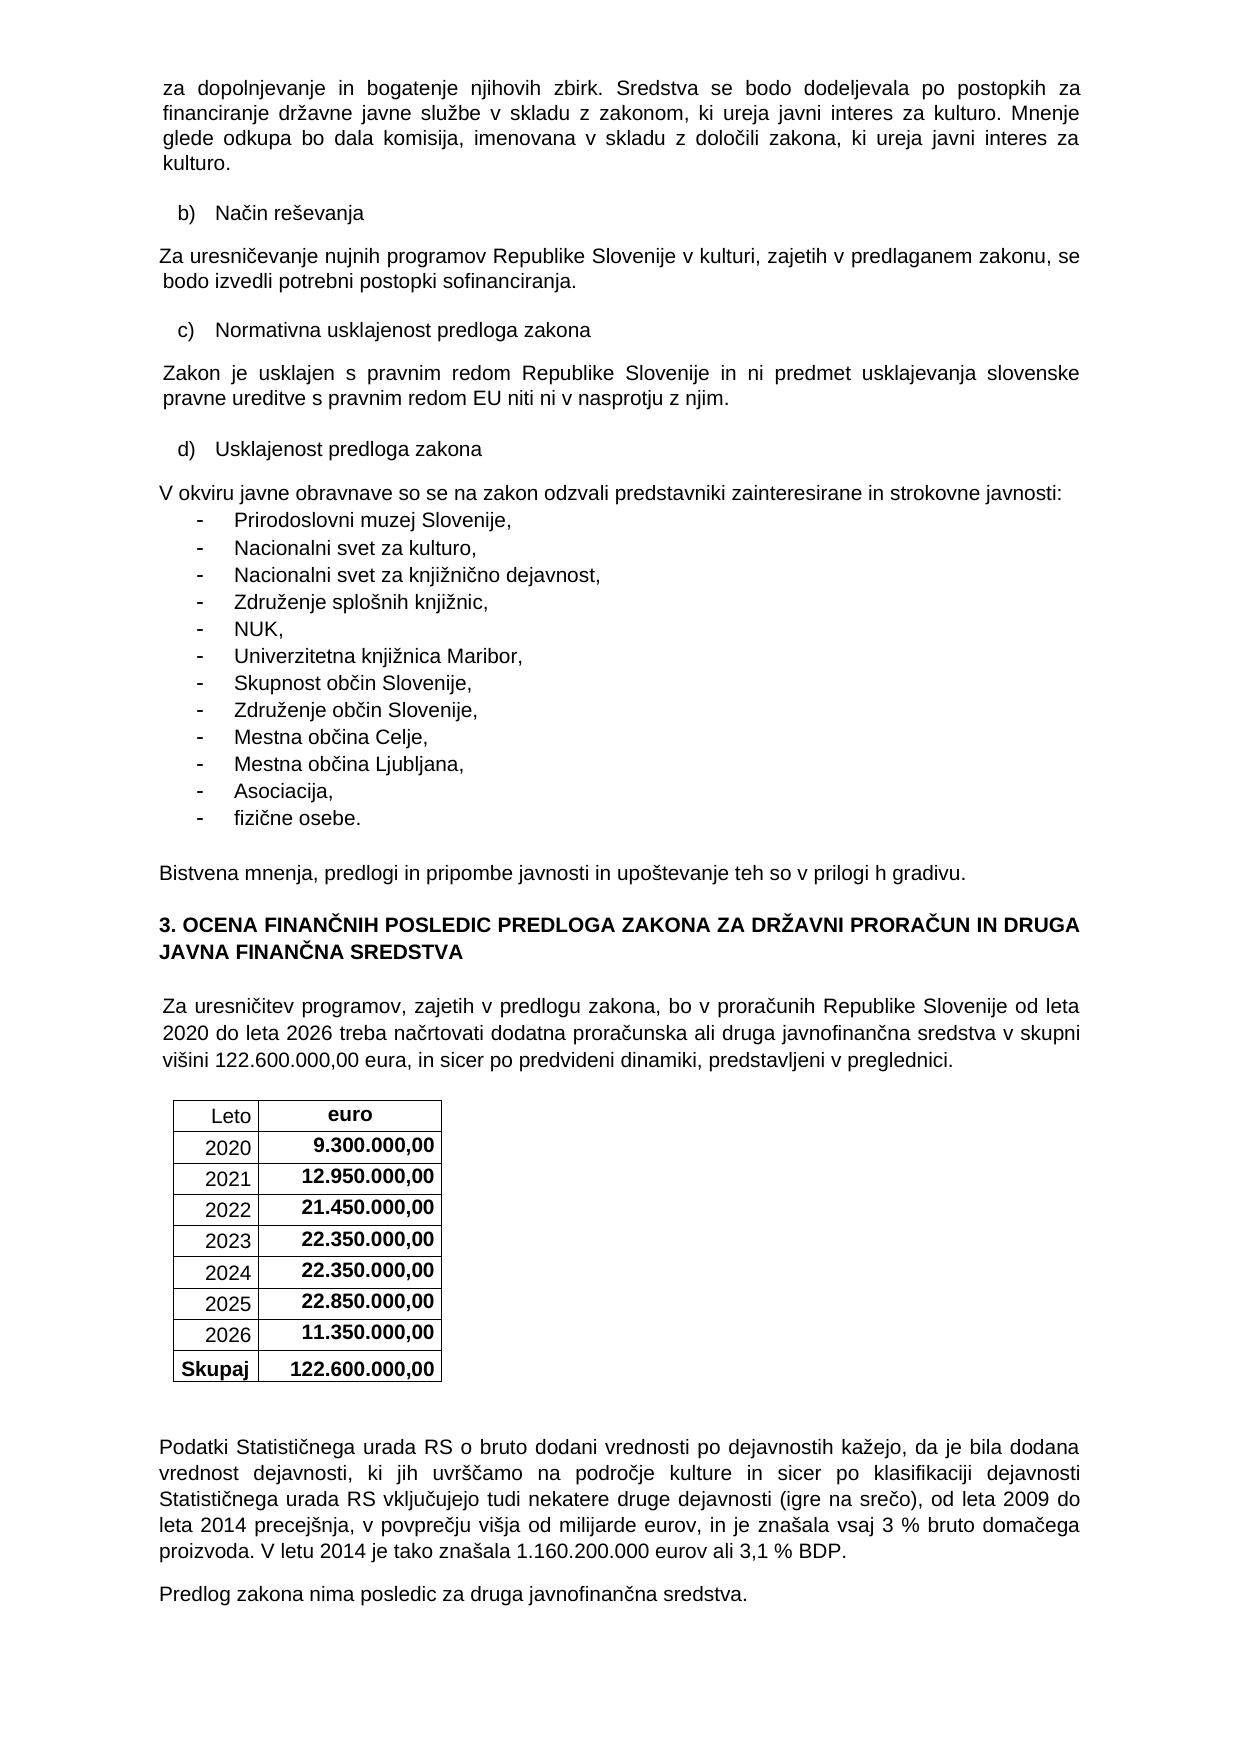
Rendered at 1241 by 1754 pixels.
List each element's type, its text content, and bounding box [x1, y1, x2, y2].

table_cell 3. OCENA FINANČNIH POSLEDIC PREDLOGA ZAKONA ZA DRŽAVNI PRORAČUN IN DRUGA JAVNA FINANČNA SREDSTVA [148, 910, 1093, 992]
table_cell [148, 992, 1093, 1606]
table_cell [148, 75, 1093, 910]
